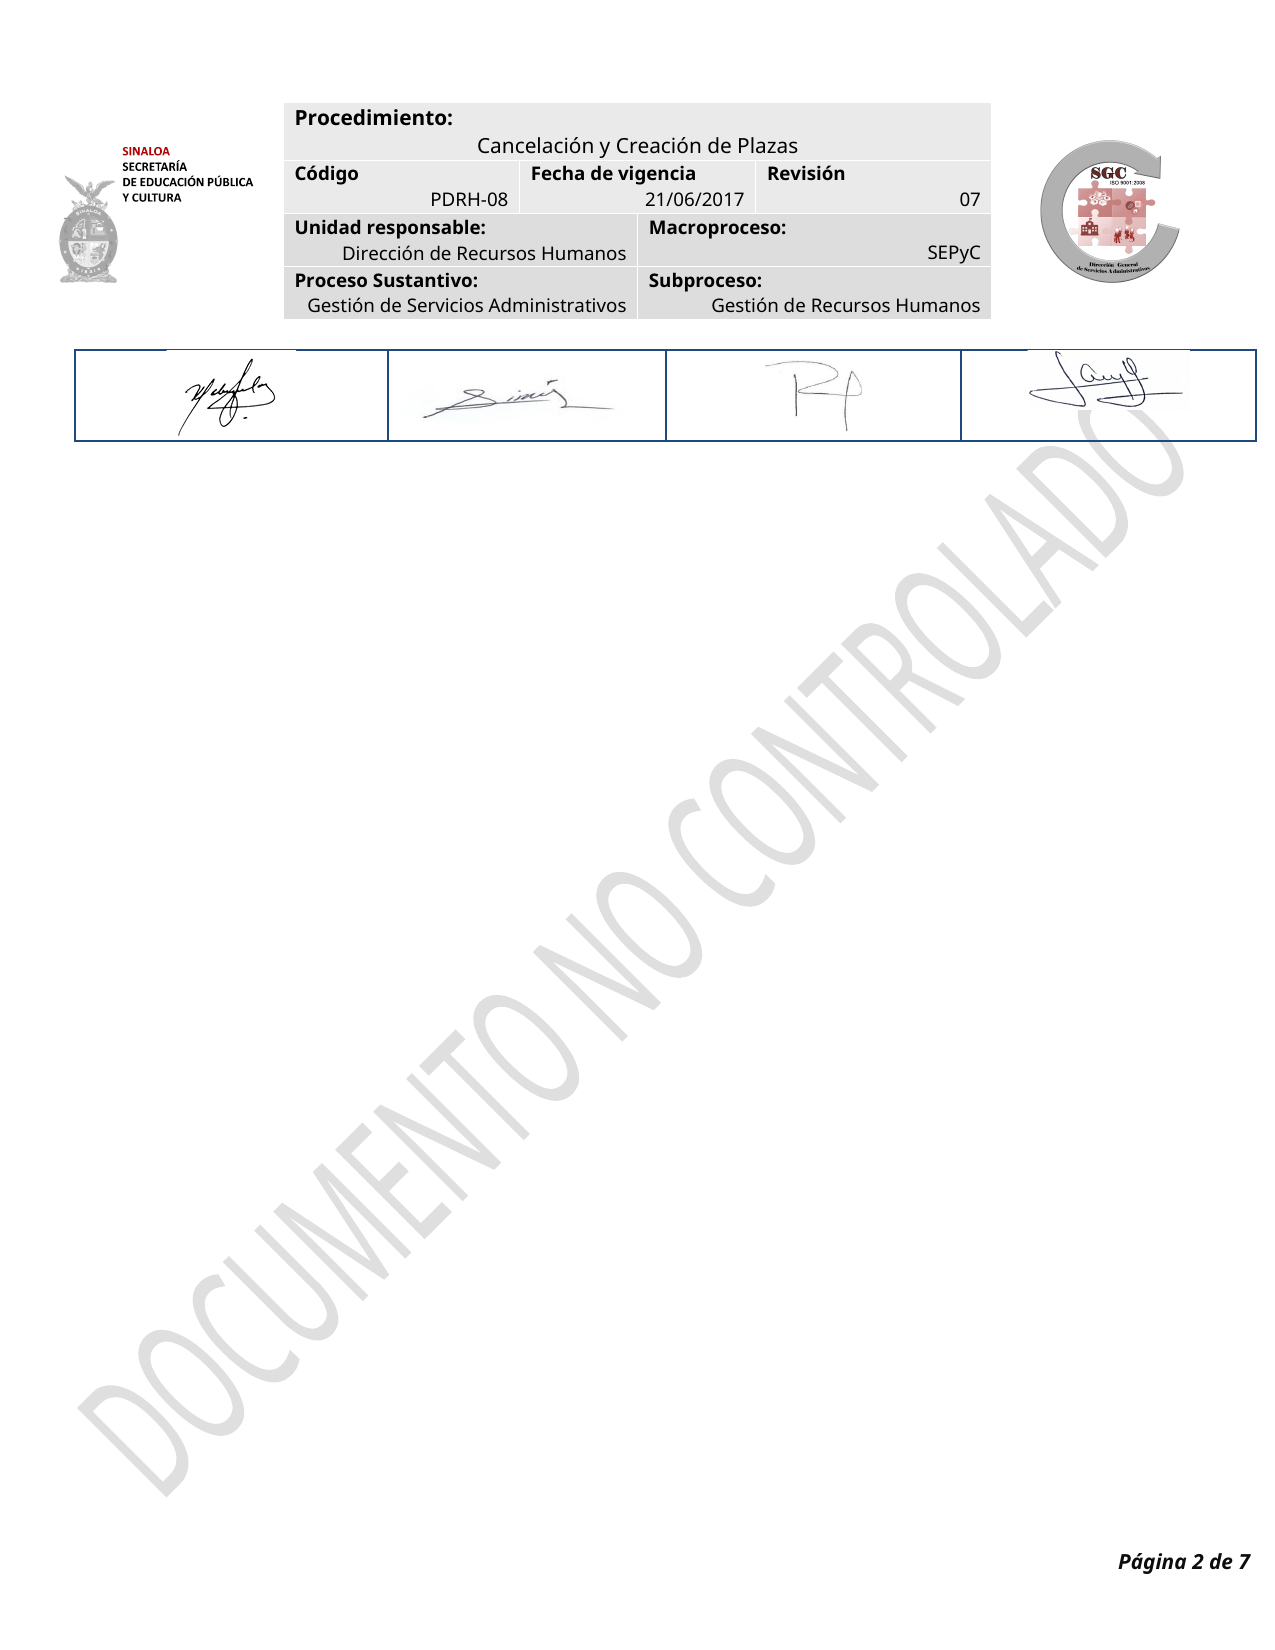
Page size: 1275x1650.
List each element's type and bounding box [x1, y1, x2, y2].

table_cell [389, 351, 665, 440]
picture [1027, 350, 1190, 410]
picture [58, 139, 264, 283]
table_cell [76, 351, 166, 440]
picture [765, 360, 863, 431]
table_cell [297, 351, 387, 440]
picture [1040, 140, 1180, 283]
table_cell [667, 351, 960, 440]
picture [166, 350, 297, 440]
picture [398, 365, 632, 425]
table_cell [962, 351, 1255, 440]
